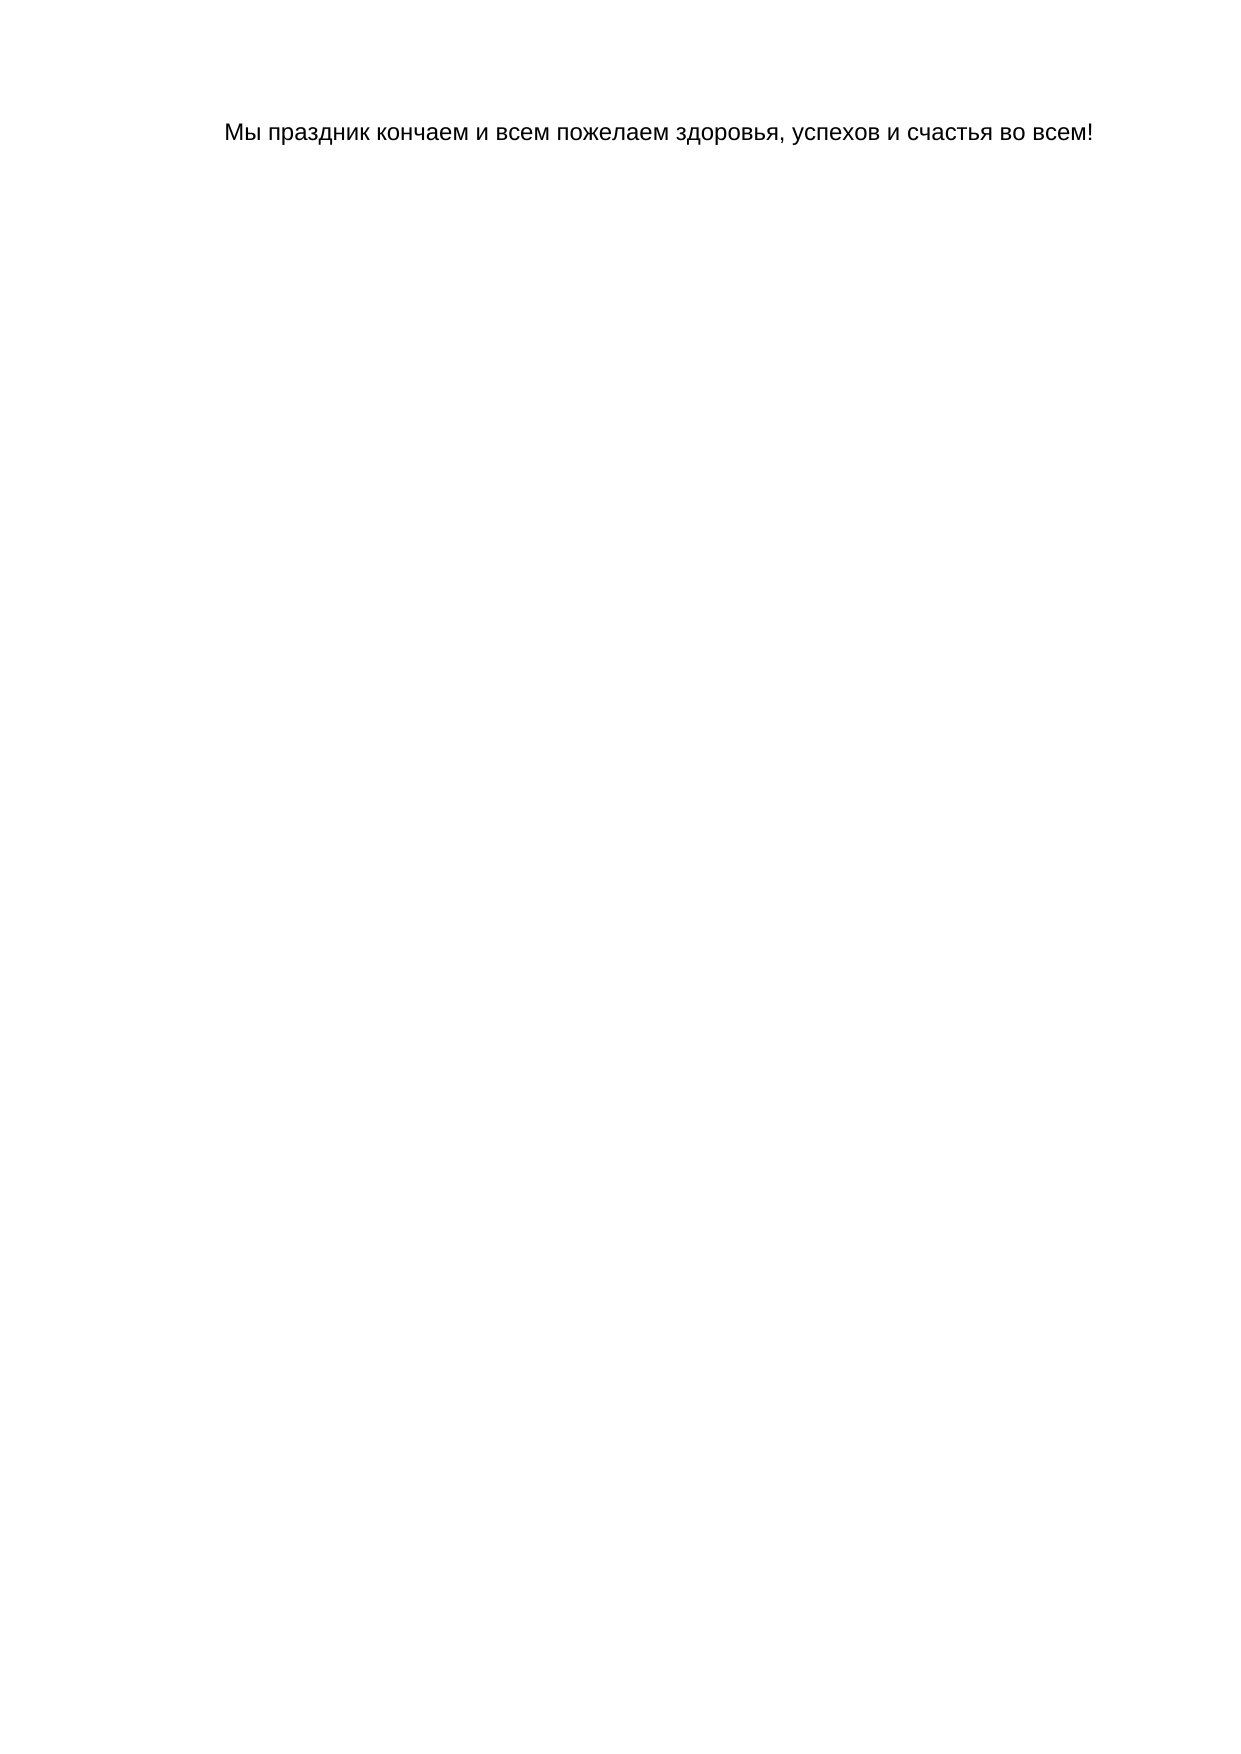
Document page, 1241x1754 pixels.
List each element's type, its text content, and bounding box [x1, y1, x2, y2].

text Мы праздник кончаем и всем пожелаем здоровья, успехов и счастья во всем! [177, 118, 1152, 146]
